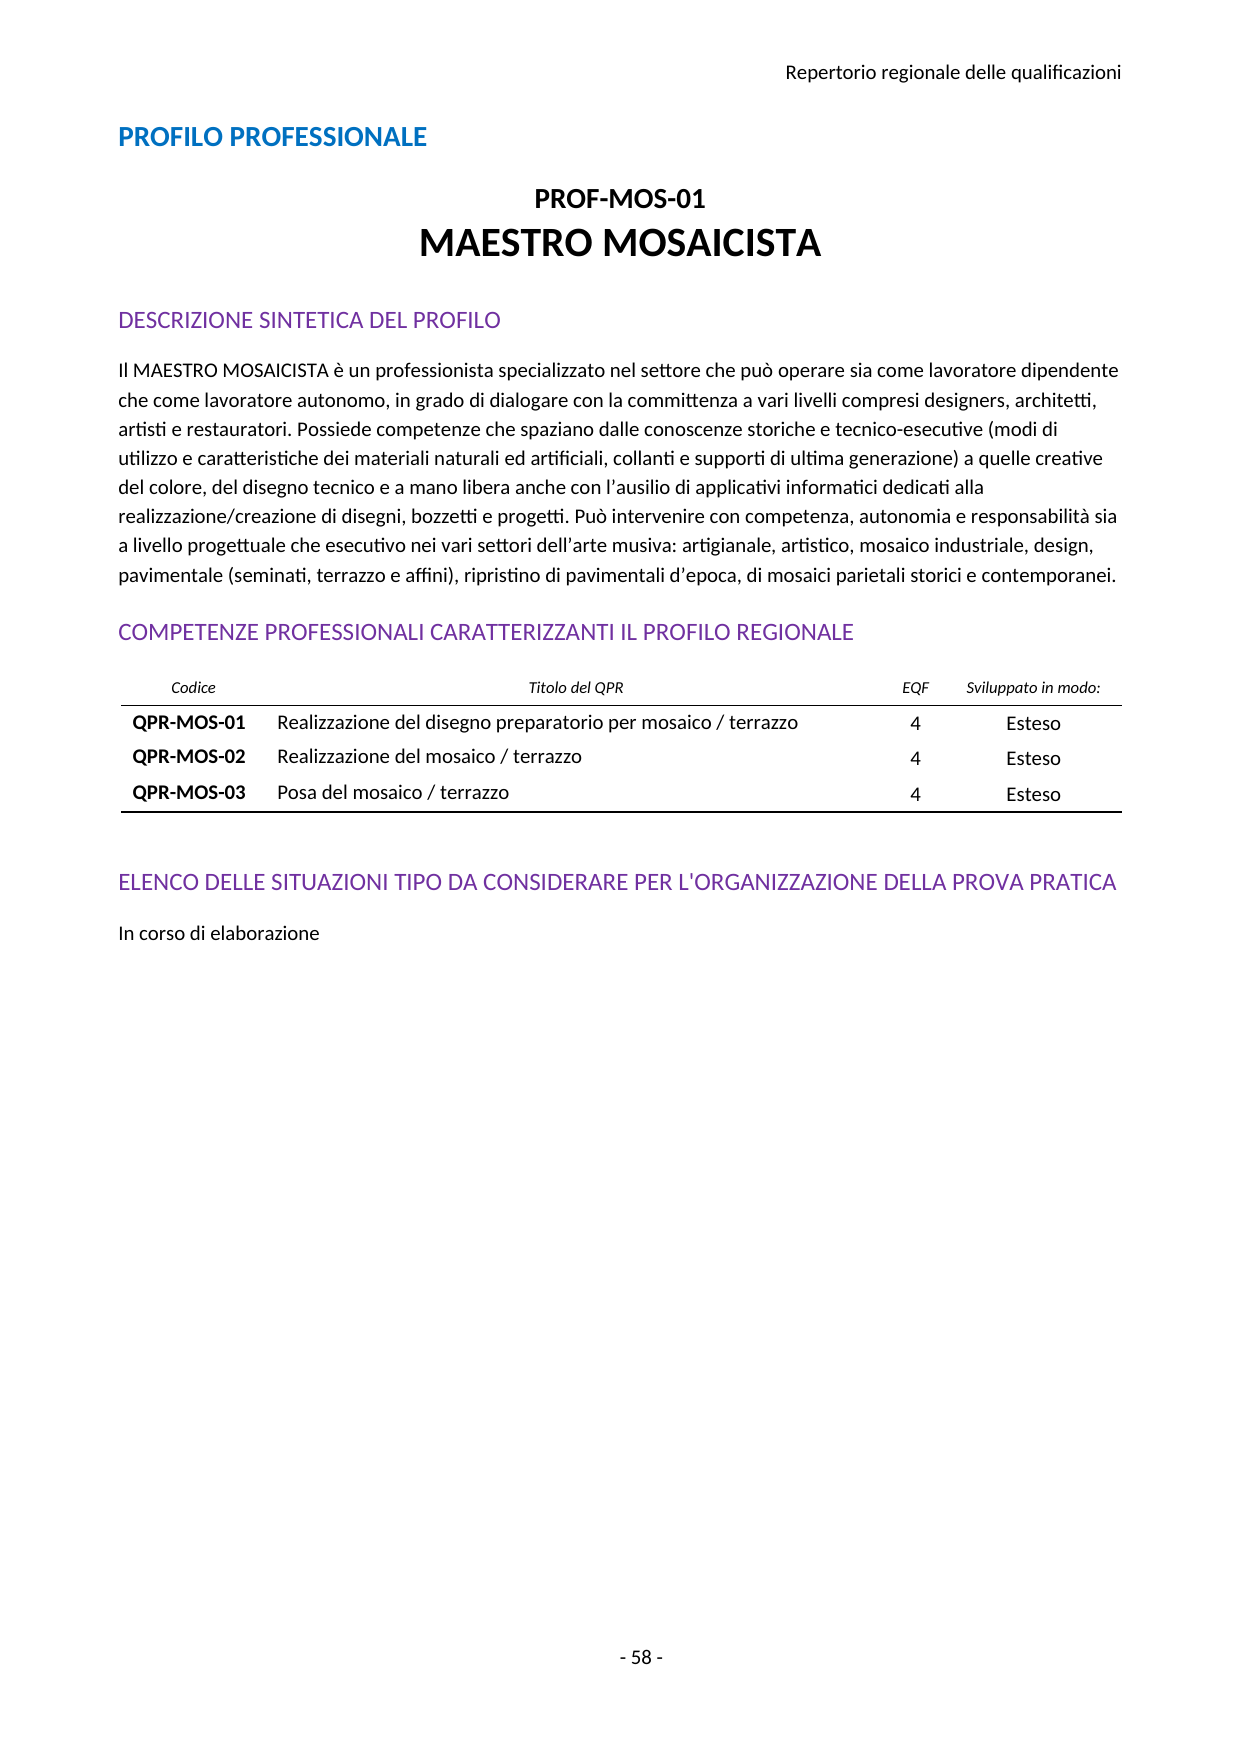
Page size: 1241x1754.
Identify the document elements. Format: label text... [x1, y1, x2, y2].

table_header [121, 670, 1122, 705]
text Il MAESTRO MOSAICISTA è un professionista specializzato nel settore che può operare sia come lavoratore dipendente che come lavoratore autonomo, in grado di dialogare con la committenza a vari livelli compresi designers, architetti, artisti e restauratori. Possiede competenze che spaziano dalle conoscenze storiche e tecnico-esecutive (modi di utilizzo e caratteristiche dei materiali naturali ed artificiali, collanti e supporti di ultima generazione) a quelle creative del colore, del disegno tecnico e a mano libera anche con l’ausilio di applicativi informatici dedicati alla realizzazione/creazione di disegni, bozzetti e progetti. Può intervenire con competenza, autonomia e responsabilità sia a livello progettuale che esecutivo nei vari settori dell’arte musiva: artigianale, artistico, mosaico industriale, design, pavimentale (seminati, terrazzo e affini), ripristino di pavimentali d’epoca, di mosaici parietali storici e contemporanei. [118, 358, 1122, 587]
text PROF-MOS-01 [118, 180, 1122, 216]
text Profilo professionale [118, 118, 1122, 154]
text In corso di elaborazione [118, 920, 1122, 946]
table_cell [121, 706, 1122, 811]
text Descrizione sintetica del profilo [118, 304, 1122, 334]
text Maestro mosaicista [118, 216, 1122, 266]
text elenco delle situazioni tipo da considerare per l'organizzazione della prova pratica [118, 867, 1122, 897]
text Competenze professionali caratterizzanti il profilo regionale [118, 616, 1122, 646]
